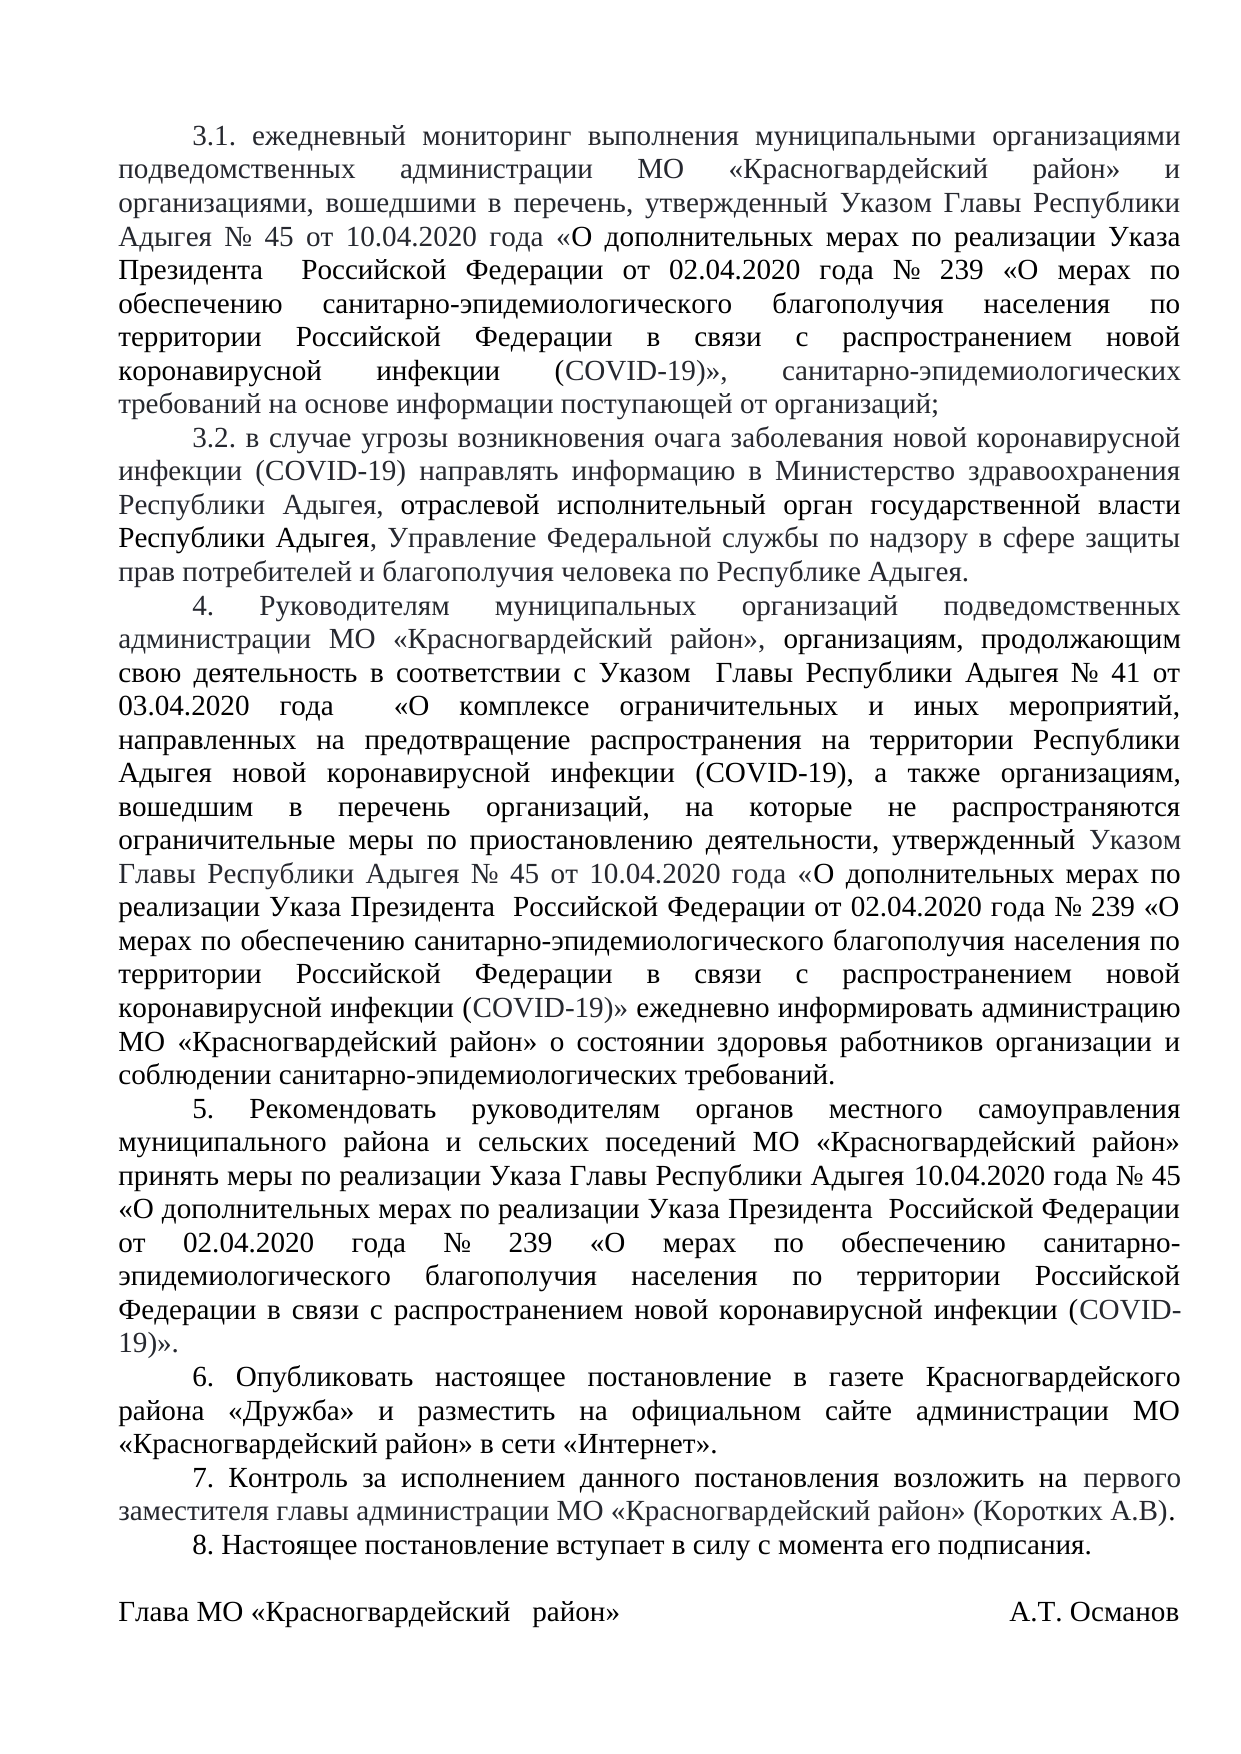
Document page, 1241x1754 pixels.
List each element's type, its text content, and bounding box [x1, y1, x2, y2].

text 6. Опубликовать настоящее постановление в газете Красногвардейского района «Дружба» и разместить на официальном сайте администрации МО «Красногвардейский район» в сети «Интернет». [118, 1359, 1181, 1460]
text 3.1. ежедневный мониторинг выполнения муниципальными организациями подведомственных администрации МО «Красногвардейский район» и организациями, вошедшими в перечень, утвержденный Указом Главы Республики Адыгея № 45 от 10.04.2020 года «О дополнительных мерах по реализации Указа Президента Российской Федерации от 02.04.2020 года № 239 «О мерах по обеспечению санитарно-эпидемиологического благополучия населения по территории Российской Федерации в связи с распространением новой коронавирусной инфекции (COVID-19)», санитарно-эпидемиологических требований на основе информации поступающей от организаций; [118, 118, 1181, 420]
text 3.2. в случае угрозы возникновения очага заболевания новой коронавирусной инфекции (COVID-19) направлять информацию в Министерство здравоохранения Республики Адыгея, отраслевой исполнительный орган государственной власти Республики Адыгея, Управление Федеральной службы по надзору в сфере защиты прав потребителей и благополучия человека по Республике Адыгея. [118, 420, 1181, 588]
text 5. Рекомендовать руководителям органов местного самоуправления муниципального района и сельских поседений МО «Красногвардейский район» принять меры по реализации Указа Главы Республики Адыгея 10.04.2020 года № 45 «О дополнительных мерах по реализации Указа Президента Российской Федерации от 02.04.2020 года № 239 «О мерах по обеспечению санитарно-эпидемиологического благополучия населения по территории Российской Федерации в связи с распространением новой коронавирусной инфекции (COVID-19)». [118, 1091, 1181, 1359]
text 4. Руководителям муниципальных организаций подведомственных администрации МО «Красногвардейский район», организациям, продолжающим свою деятельность в соответствии с Указом Главы Республики Адыгея № 41 от 03.04.2020 года «О комплексе ограничительных и иных мероприятий, направленных на предотвращение распространения на территории Республики Адыгея новой коронавирусной инфекции (COVID-19), а также организациям, вошедшим в перечень организаций, на которые не распространяются ограничительные меры по приостановлению деятельности, утвержденный Указом Главы Республики Адыгея № 45 от 10.04.2020 года «О дополнительных мерах по реализации Указа Президента Российской Федерации от 02.04.2020 года № 239 «О мерах по обеспечению санитарно-эпидемиологического благополучия населения по территории Российской Федерации в связи с распространением новой коронавирусной инфекции (COVID-19)» ежедневно информировать администрацию МО «Красногвардейский район» о состоянии здоровья работников организации и соблюдении санитарно-эпидемиологических требований. [118, 588, 1181, 1091]
text 7. Контроль за исполнением данного постановления возложить на первого заместителя главы администрации МО «Красногвардейский район» (Коротких А.В). [118, 1460, 1181, 1527]
text 8. Настоящее постановление вступает в силу с момента его подписания. [118, 1527, 1181, 1560]
text Глава МО «Красногвардейский район» А.Т. Османов [118, 1594, 1181, 1627]
